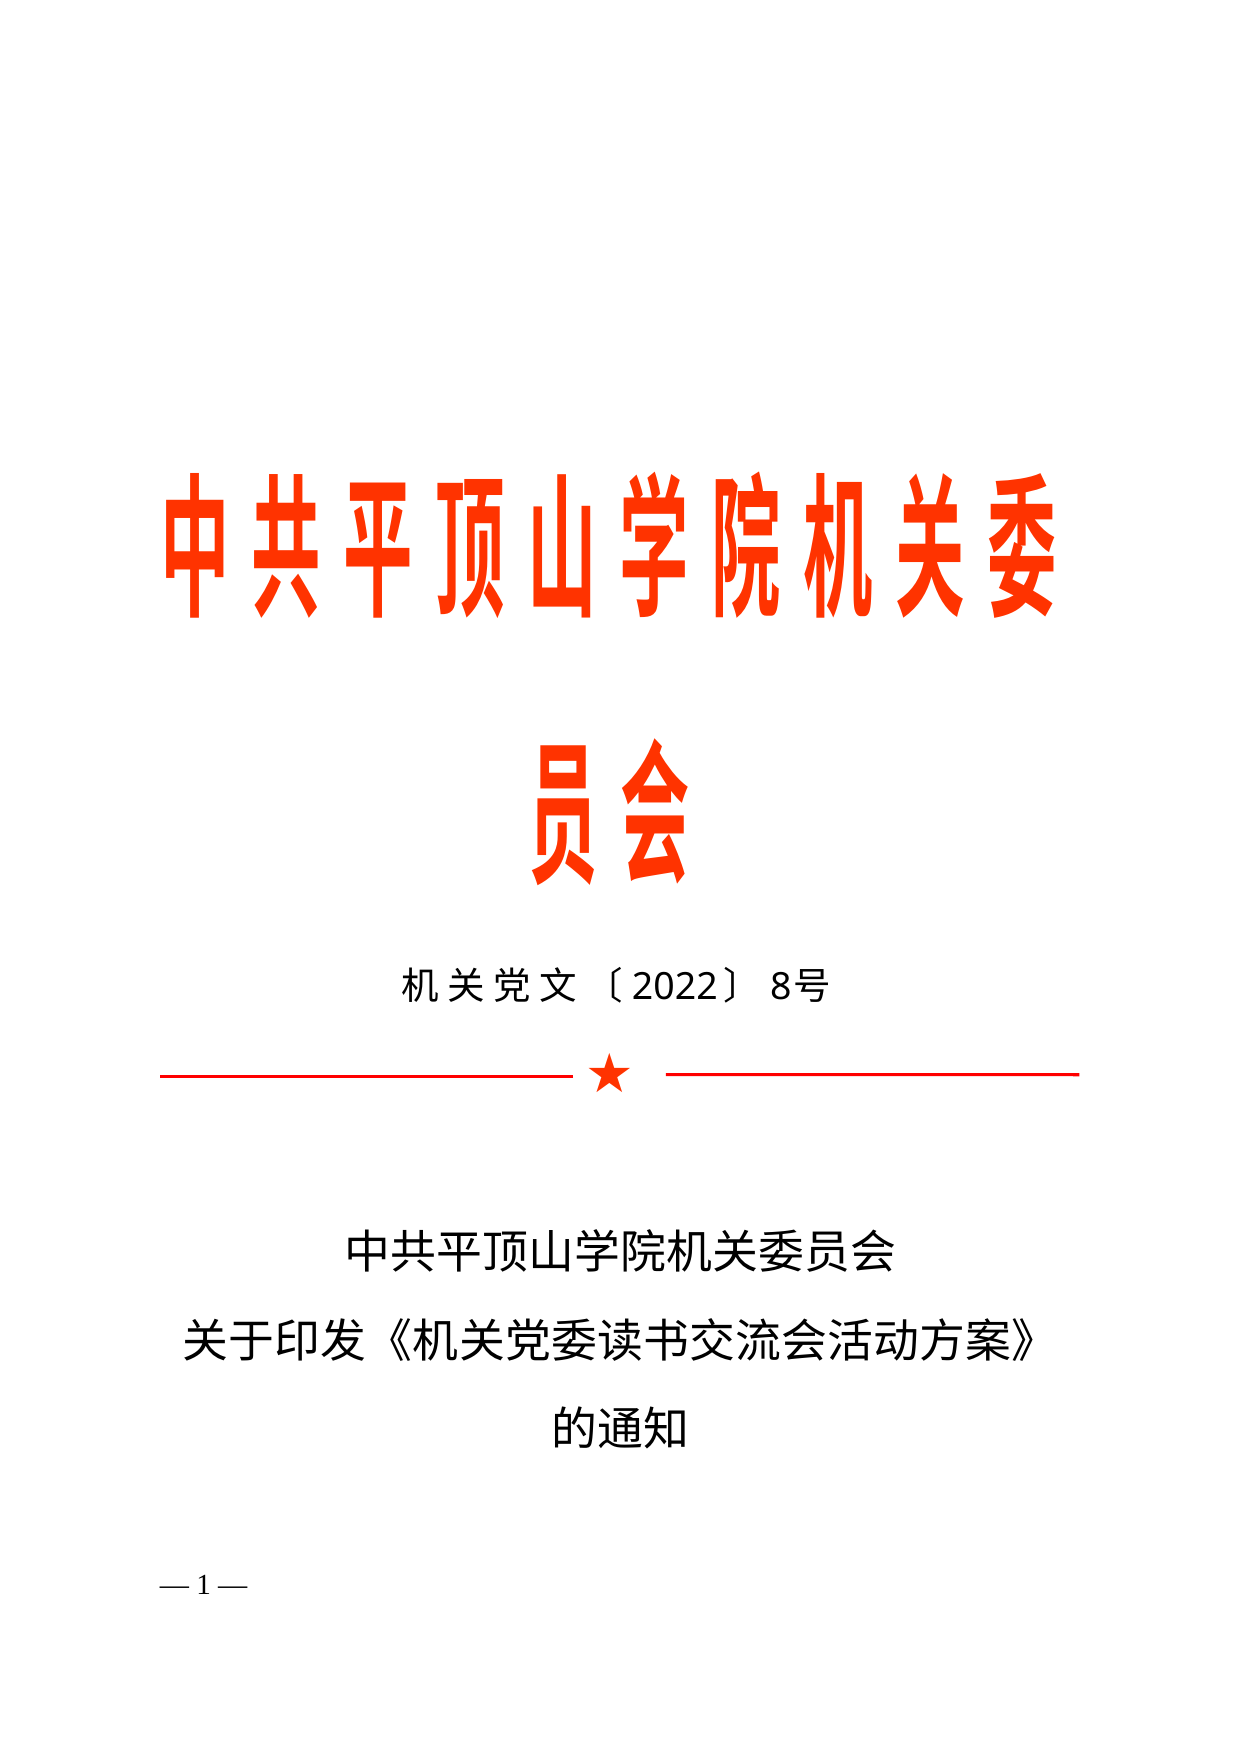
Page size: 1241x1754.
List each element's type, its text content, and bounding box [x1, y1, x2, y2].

text ★ [160, 1027, 1081, 1116]
text 中共平顶山学院机关委员会 [160, 408, 1081, 939]
text 机关党文〔2022〕8号 [160, 939, 1081, 1027]
text 中共平顶山学院机关委员会 [160, 1204, 1081, 1293]
text 的通知 [160, 1382, 1081, 1470]
text 关于印发《机关党委读书交流会活动方案》 [160, 1293, 1081, 1382]
